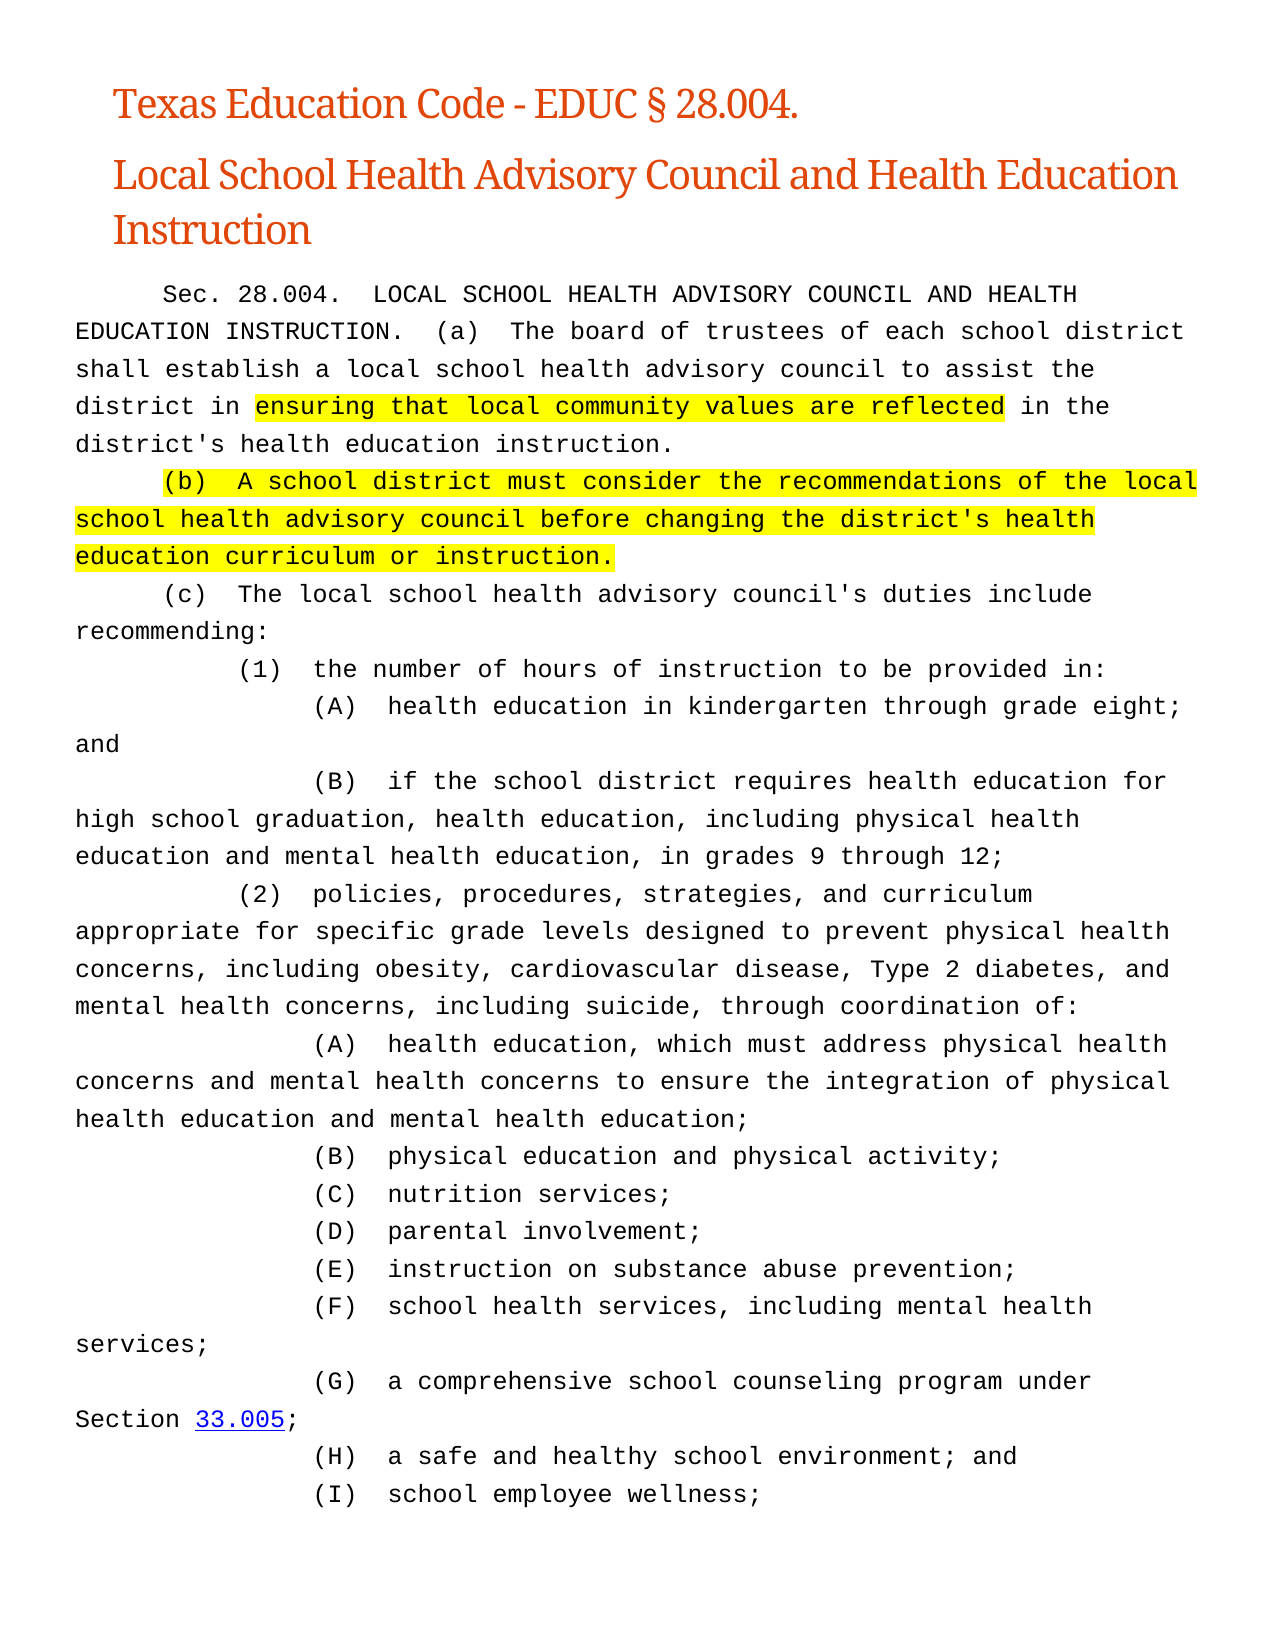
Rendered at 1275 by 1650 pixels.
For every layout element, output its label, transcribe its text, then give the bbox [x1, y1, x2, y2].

text (c) The local school health advisory council's duties include recommending: [75, 572, 1200, 647]
text (G) a comprehensive school counseling program under Section 33.005; [75, 1360, 1200, 1435]
text (E) instruction on substance abuse prevention; [75, 1247, 1200, 1285]
text Texas Education Code - EDUC § 28.004. [112, 75, 1200, 130]
text (B) if the school district requires health education for high school graduation, health education, including physical health education and mental health education, in grades 9 through 12; [75, 760, 1200, 872]
text (2) policies, procedures, strategies, and curriculum appropriate for specific grade levels designed to prevent physical health concerns, including obesity, cardiovascular disease, Type 2 diabetes, and mental health concerns, including suicide, through coordination of: [75, 872, 1200, 1022]
text (b) A school district must consider the recommendations of the local school health advisory council before changing the district's health education curriculum or instruction. [75, 460, 1200, 572]
text (A) health education, which must address physical health concerns and mental health concerns to ensure the integration of physical health education and mental health education; [75, 1022, 1200, 1135]
text (F) school health services, including mental health services; [75, 1285, 1200, 1360]
text (I) school employee wellness; [75, 1472, 1200, 1510]
text Local School Health Advisory Council and Health Education Instruction [112, 146, 1200, 257]
text (A) health education in kindergarten through grade eight; and [75, 685, 1200, 760]
text (1) the number of hours of instruction to be provided in: [75, 647, 1200, 685]
text (H) a safe and healthy school environment; and [75, 1435, 1200, 1472]
text Sec. 28.004. LOCAL SCHOOL HEALTH ADVISORY COUNCIL AND HEALTH EDUCATION INSTRUCTION. (a) The board of trustees of each school district shall establish a local school health advisory council to assist the district in ensuring that local community values are reflected in the district's health education instruction. [75, 272, 1200, 460]
text (B) physical education and physical activity; [75, 1135, 1200, 1172]
text (C) nutrition services; [75, 1172, 1200, 1210]
text (D) parental involvement; [75, 1210, 1200, 1247]
